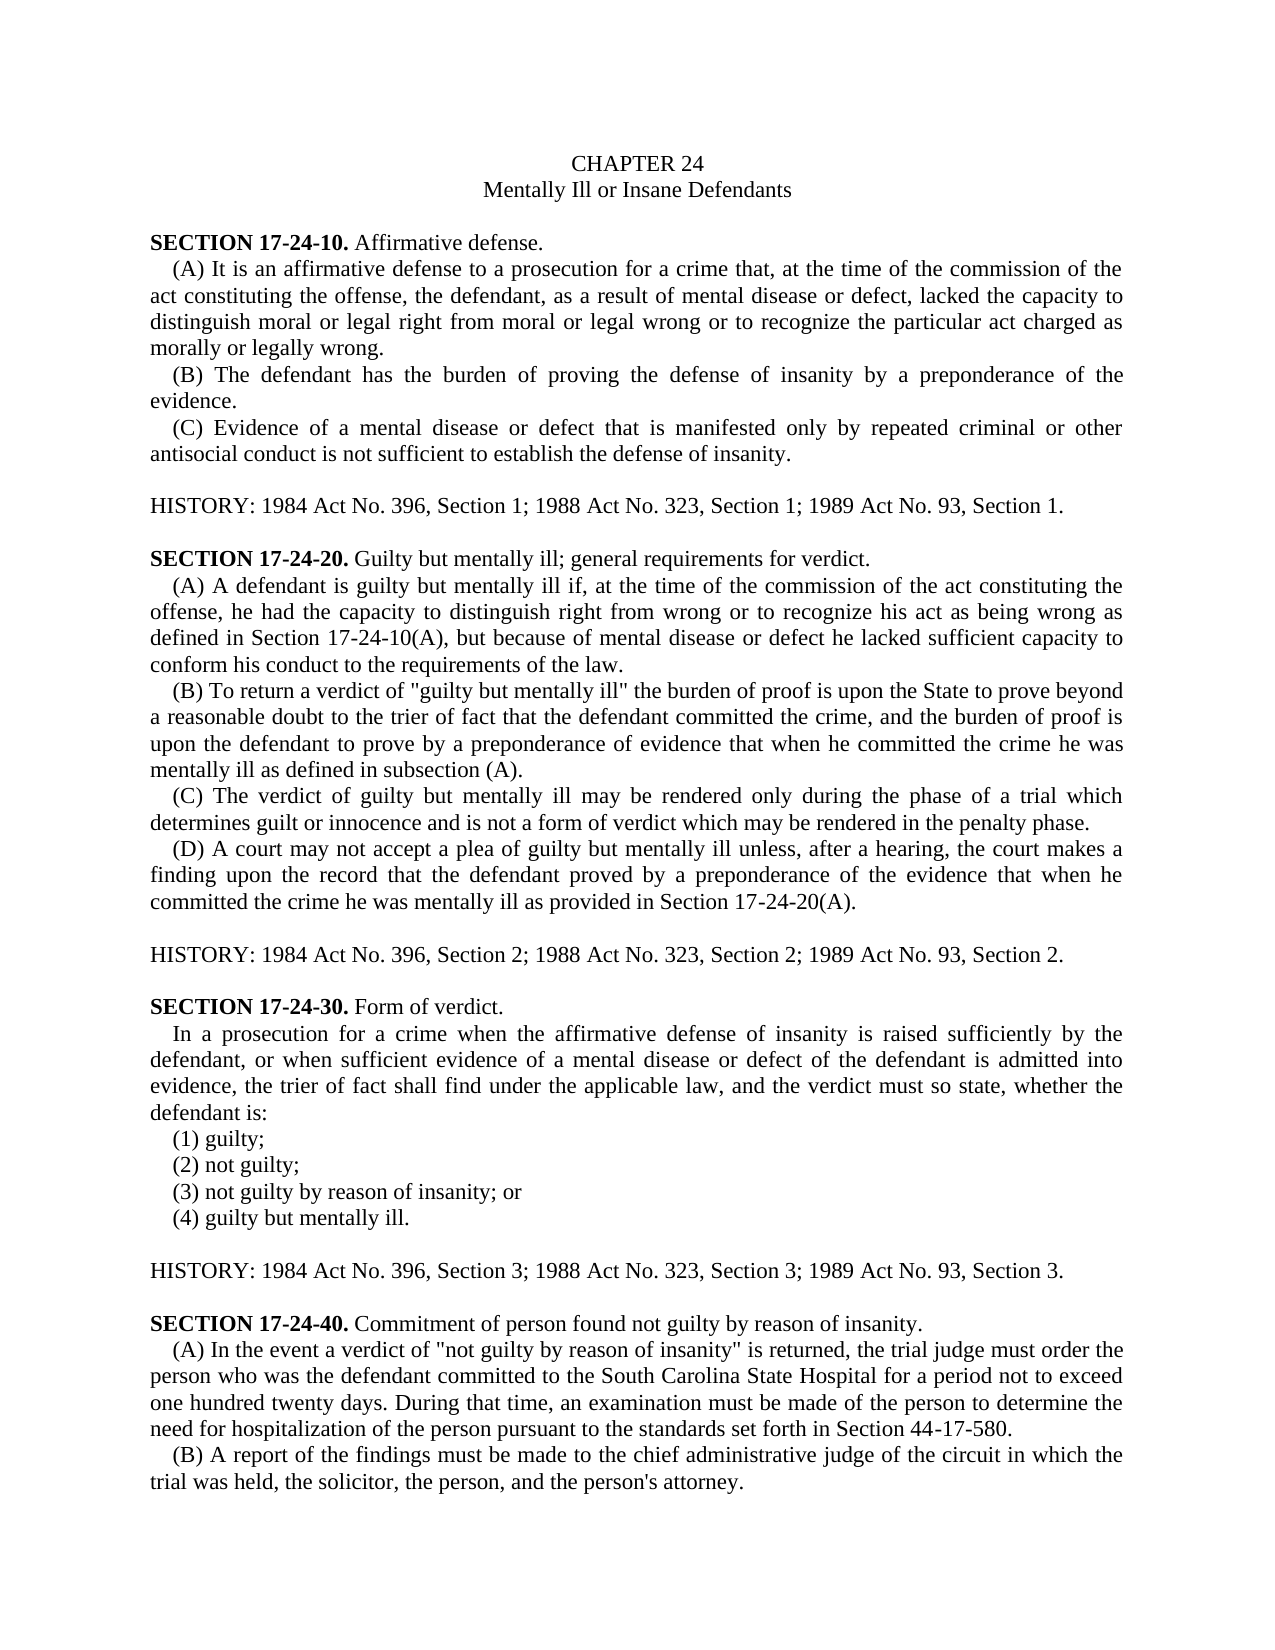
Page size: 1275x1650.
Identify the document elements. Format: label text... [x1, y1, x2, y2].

text (3) not guilty by reason of insanity; or [150, 1178, 1125, 1204]
text (B) A report of the findings must be made to the chief administrative judge of the circuit in which the trial was held, the solicitor, the person, and the person's attorney. [150, 1441, 1125, 1494]
text (C) Evidence of a mental disease or defect that is manifested only by repeated criminal or other antisocial conduct is not sufficient to establish the defense of insanity. [150, 413, 1125, 466]
text In a prosecution for a crime when the affirmative defense of insanity is raised sufficiently by the defendant, or when sufficient evidence of a mental disease or defect of the defendant is admitted into evidence, the trier of fact shall find under the applicable law, and the verdict must so state, whether the defendant is: [150, 1020, 1125, 1125]
text HISTORY: 1984 Act No. 396, Section 2; 1988 Act No. 323, Section 2; 1989 Act No. 93, Section 2. [150, 941, 1125, 967]
text Mentally Ill or Insane Defendants [150, 176, 1125, 203]
text (4) guilty but mentally ill. [150, 1204, 1125, 1231]
text HISTORY: 1984 Act No. 396, Section 1; 1988 Act No. 323, Section 1; 1989 Act No. 93, Section 1. [150, 493, 1125, 519]
text (B) The defendant has the burden of proving the defense of insanity by a preponderance of the evidence. [150, 361, 1125, 413]
text SECTION 17-24-40. Commitment of person found not guilty by reason of insanity. [150, 1309, 1125, 1336]
text HISTORY: 1984 Act No. 396, Section 3; 1988 Act No. 323, Section 3; 1989 Act No. 93, Section 3. [150, 1257, 1125, 1283]
text (B) To return a verdict of "guilty but mentally ill" the burden of proof is upon the State to prove beyond a reasonable doubt to the trier of fact that the defendant committed the crime, and the burden of proof is upon the defendant to prove by a preponderance of evidence that when he committed the crime he was mentally ill as defined in subsection (A). [150, 677, 1125, 782]
text SECTION 17-24-30. Form of verdict. [150, 993, 1125, 1020]
text SECTION 17-24-20. Guilty but mentally ill; general requirements for verdict. [150, 545, 1125, 572]
text (D) A court may not accept a plea of guilty but mentally ill unless, after a hearing, the court makes a finding upon the record that the defendant proved by a preponderance of the evidence that when he committed the crime he was mentally ill as provided in Section 17-24-20(A). [150, 835, 1125, 914]
text (2) not guilty; [150, 1151, 1125, 1178]
text (C) The verdict of guilty but mentally ill may be rendered only during the phase of a trial which determines guilt or innocence and is not a form of verdict which may be rendered in the penalty phase. [150, 782, 1125, 835]
text (A) It is an affirmative defense to a prosecution for a crime that, at the time of the commission of the act constituting the offense, the defendant, as a result of mental disease or defect, lacked the capacity to distinguish moral or legal right from moral or legal wrong or to recognize the particular act charged as morally or legally wrong. [150, 255, 1125, 361]
text (1) guilty; [150, 1125, 1125, 1151]
text (A) In the event a verdict of "not guilty by reason of insanity" is returned, the trial judge must order the person who was the defendant committed to the South Carolina State Hospital for a period not to exceed one hundred twenty days. During that time, an examination must be made of the person to determine the need for hospitalization of the person pursuant to the standards set forth in Section 44-17-580. [150, 1336, 1125, 1441]
text (A) A defendant is guilty but mentally ill if, at the time of the commission of the act constituting the offense, he had the capacity to distinguish right from wrong or to recognize his act as being wrong as defined in Section 17-24-10(A), but because of mental disease or defect he lacked sufficient capacity to conform his conduct to the requirements of the law. [150, 572, 1125, 677]
text SECTION 17-24-10. Affirmative defense. [150, 229, 1125, 255]
text CHAPTER 24 [150, 150, 1125, 176]
